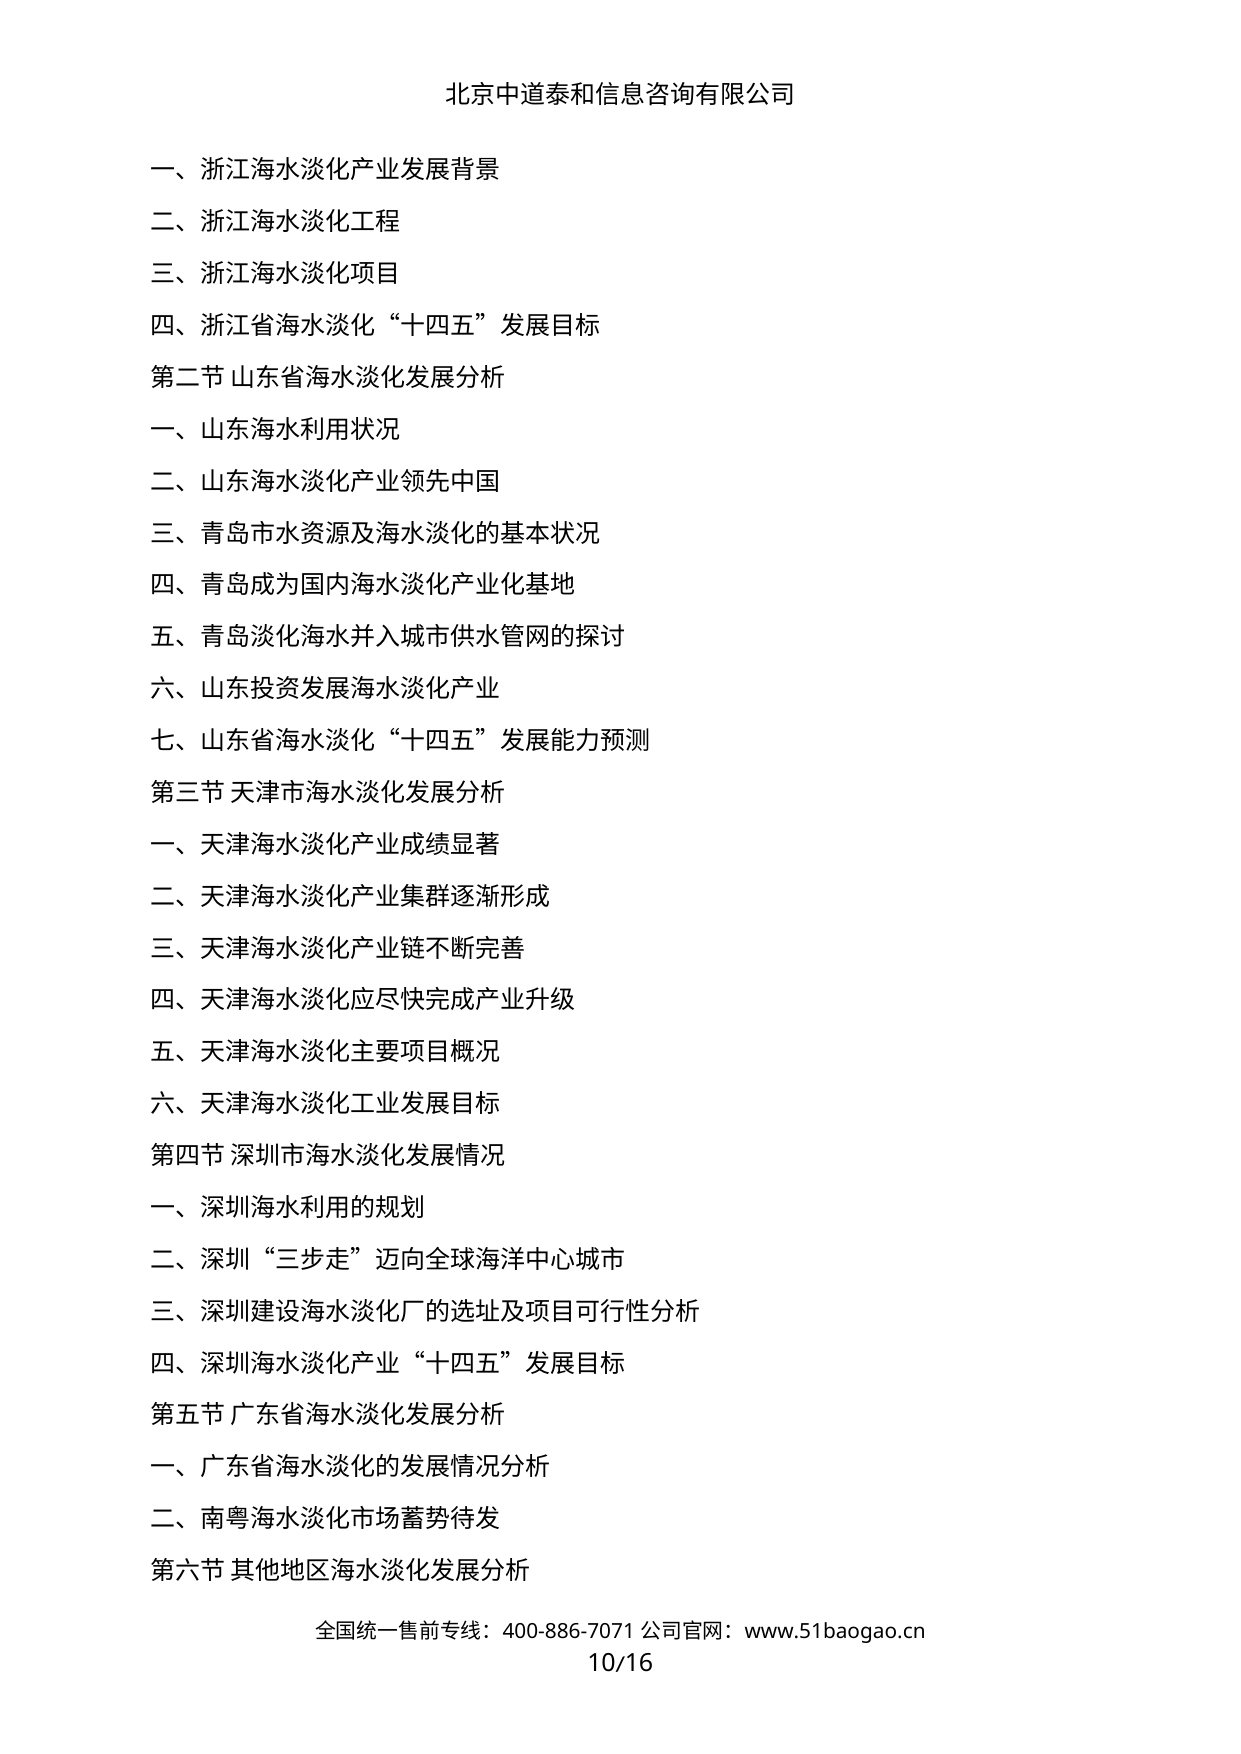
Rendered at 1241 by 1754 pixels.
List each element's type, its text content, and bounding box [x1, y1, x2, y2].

text 三、青岛市水资源及海水淡化的基本状况 [150, 513, 1090, 549]
text 四、浙江省海水淡化“十四五”发展目标 [150, 306, 1090, 342]
text 三、天津海水淡化产业链不断完善 [150, 928, 1090, 964]
text 七、山东省海水淡化“十四五”发展能力预测 [150, 721, 1090, 757]
text 第六节 其他地区海水淡化发展分析 [150, 1551, 1090, 1587]
text 一、山东海水利用状况 [150, 409, 1090, 446]
text 二、深圳“三步走”迈向全球海洋中心城市 [150, 1239, 1090, 1276]
text 四、青岛成为国内海水淡化产业化基地 [150, 565, 1090, 601]
text 第五节 广东省海水淡化发展分析 [150, 1395, 1090, 1431]
text 三、浙江海水淡化项目 [150, 254, 1090, 290]
text 六、山东投资发展海水淡化产业 [150, 669, 1090, 705]
text 二、天津海水淡化产业集群逐渐形成 [150, 876, 1090, 912]
text 第四节 深圳市海水淡化发展情况 [150, 1136, 1090, 1172]
text 第三节 天津市海水淡化发展分析 [150, 772, 1090, 809]
text 四、天津海水淡化应尽快完成产业升级 [150, 980, 1090, 1016]
text 一、天津海水淡化产业成绩显著 [150, 824, 1090, 861]
text 一、浙江海水淡化产业发展背景 [150, 150, 1090, 186]
text 一、深圳海水利用的规划 [150, 1187, 1090, 1224]
text 一、广东省海水淡化的发展情况分析 [150, 1447, 1090, 1483]
text 二、南粤海水淡化市场蓄势待发 [150, 1499, 1090, 1535]
text 五、青岛淡化海水并入城市供水管网的探讨 [150, 617, 1090, 653]
text 五、天津海水淡化主要项目概况 [150, 1032, 1090, 1068]
text 二、山东海水淡化产业领先中国 [150, 461, 1090, 497]
text 二、浙江海水淡化工程 [150, 202, 1090, 238]
text 三、深圳建设海水淡化厂的选址及项目可行性分析 [150, 1291, 1090, 1327]
text 六、天津海水淡化工业发展目标 [150, 1084, 1090, 1120]
text 第二节 山东省海水淡化发展分析 [150, 357, 1090, 394]
text 四、深圳海水淡化产业“十四五”发展目标 [150, 1343, 1090, 1379]
